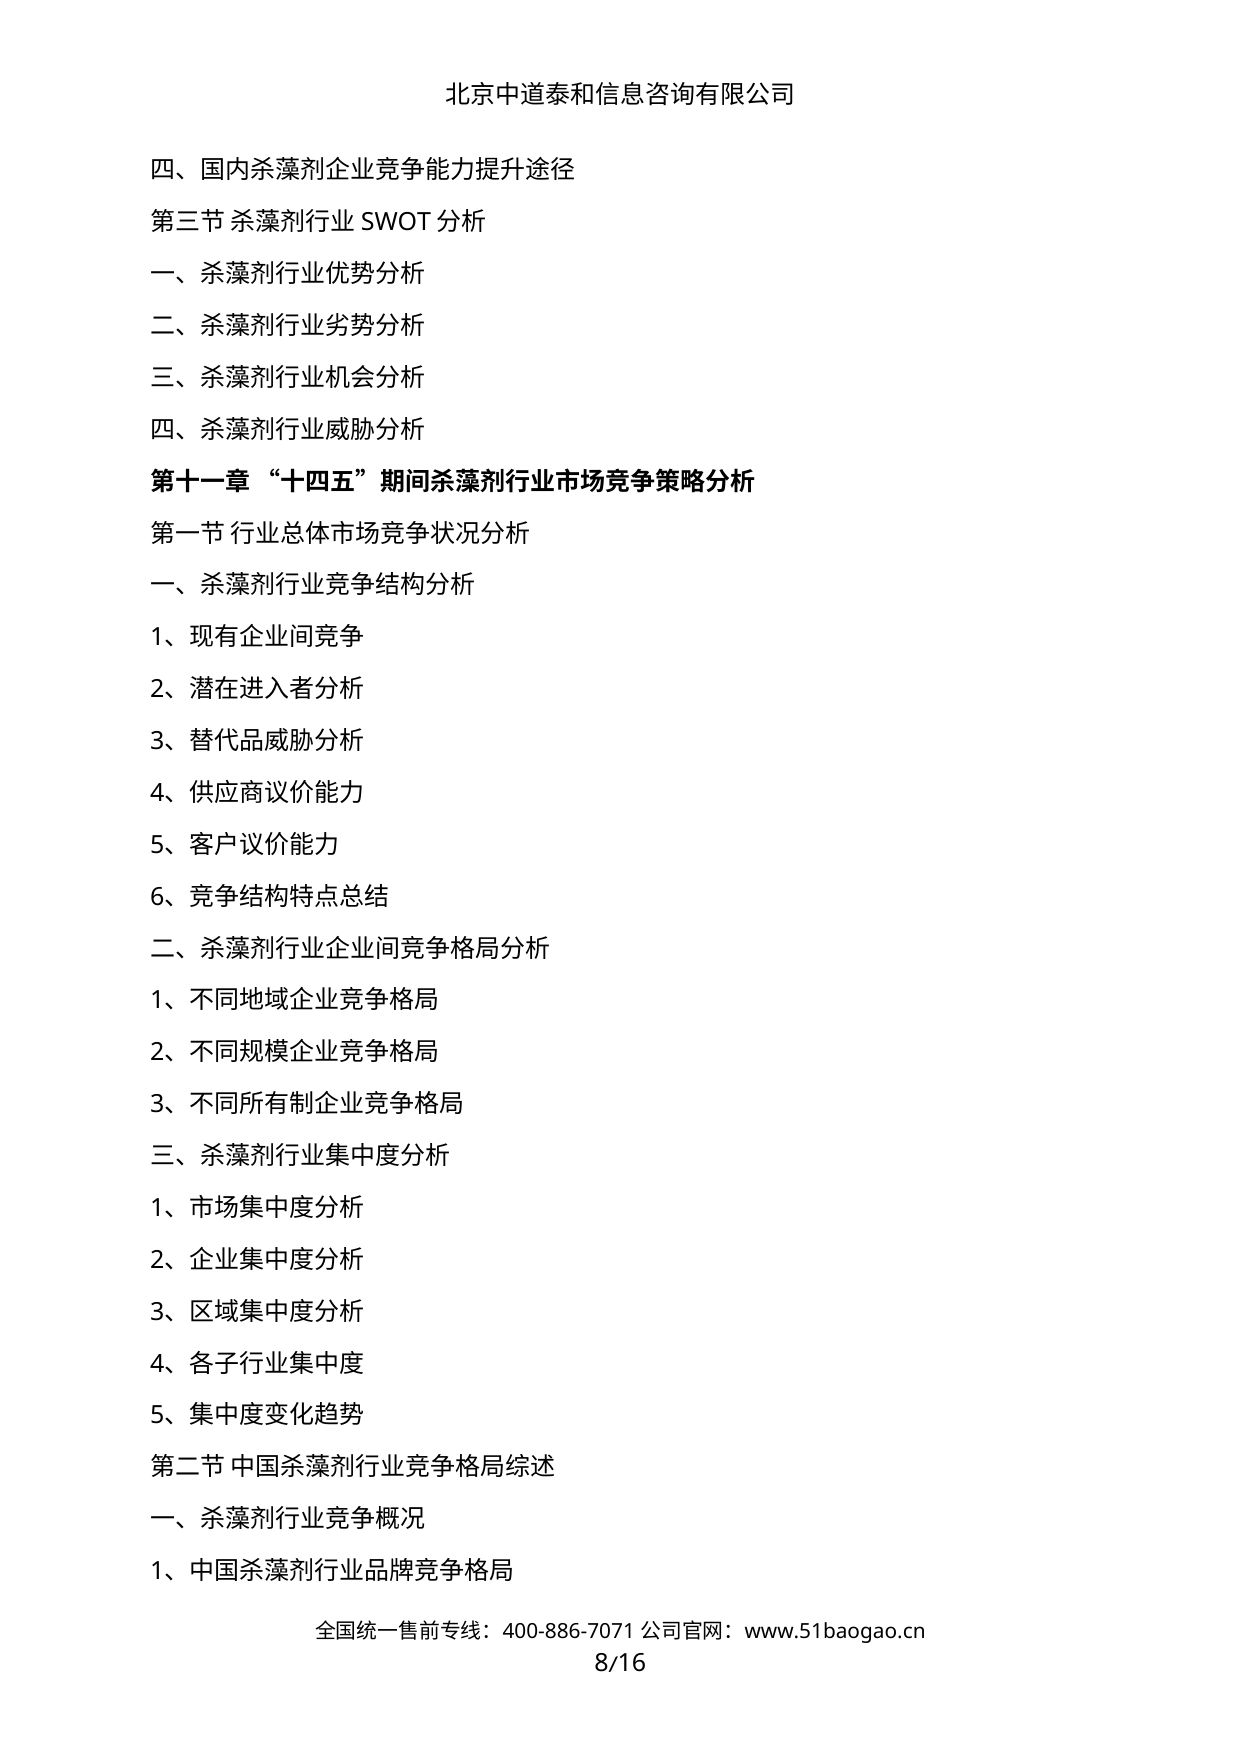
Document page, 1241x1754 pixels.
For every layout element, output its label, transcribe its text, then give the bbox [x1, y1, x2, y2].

text 4、各子行业集中度 [150, 1343, 1090, 1379]
text 1、市场集中度分析 [150, 1187, 1090, 1224]
text 一、杀藻剂行业竞争结构分析 [150, 565, 1090, 601]
text 第一节 行业总体市场竞争状况分析 [150, 513, 1090, 549]
text 6、竞争结构特点总结 [150, 876, 1090, 912]
text 四、杀藻剂行业威胁分析 [150, 409, 1090, 446]
text 3、不同所有制企业竞争格局 [150, 1084, 1090, 1120]
text 3、区域集中度分析 [150, 1291, 1090, 1327]
text 三、杀藻剂行业集中度分析 [150, 1136, 1090, 1172]
text 5、集中度变化趋势 [150, 1395, 1090, 1431]
text 第十一章 “十四五”期间杀藻剂行业市场竞争策略分析 [150, 461, 1090, 497]
text 5、客户议价能力 [150, 824, 1090, 861]
text 2、企业集中度分析 [150, 1239, 1090, 1276]
text 四、国内杀藻剂企业竞争能力提升途径 [150, 150, 1090, 186]
text 2、潜在进入者分析 [150, 669, 1090, 705]
text 2、不同规模企业竞争格局 [150, 1032, 1090, 1068]
text 二、杀藻剂行业劣势分析 [150, 306, 1090, 342]
text 一、杀藻剂行业竞争概况 [150, 1499, 1090, 1535]
text 一、杀藻剂行业优势分析 [150, 254, 1090, 290]
text 第二节 中国杀藻剂行业竞争格局综述 [150, 1447, 1090, 1483]
text 1、不同地域企业竞争格局 [150, 980, 1090, 1016]
text 1、中国杀藻剂行业品牌竞争格局 [150, 1551, 1090, 1587]
text 第三节 杀藻剂行业SWOT分析 [150, 202, 1090, 238]
text 4、供应商议价能力 [150, 772, 1090, 809]
text 1、现有企业间竞争 [150, 617, 1090, 653]
text 二、杀藻剂行业企业间竞争格局分析 [150, 928, 1090, 964]
text 3、替代品威胁分析 [150, 721, 1090, 757]
text 三、杀藻剂行业机会分析 [150, 357, 1090, 394]
